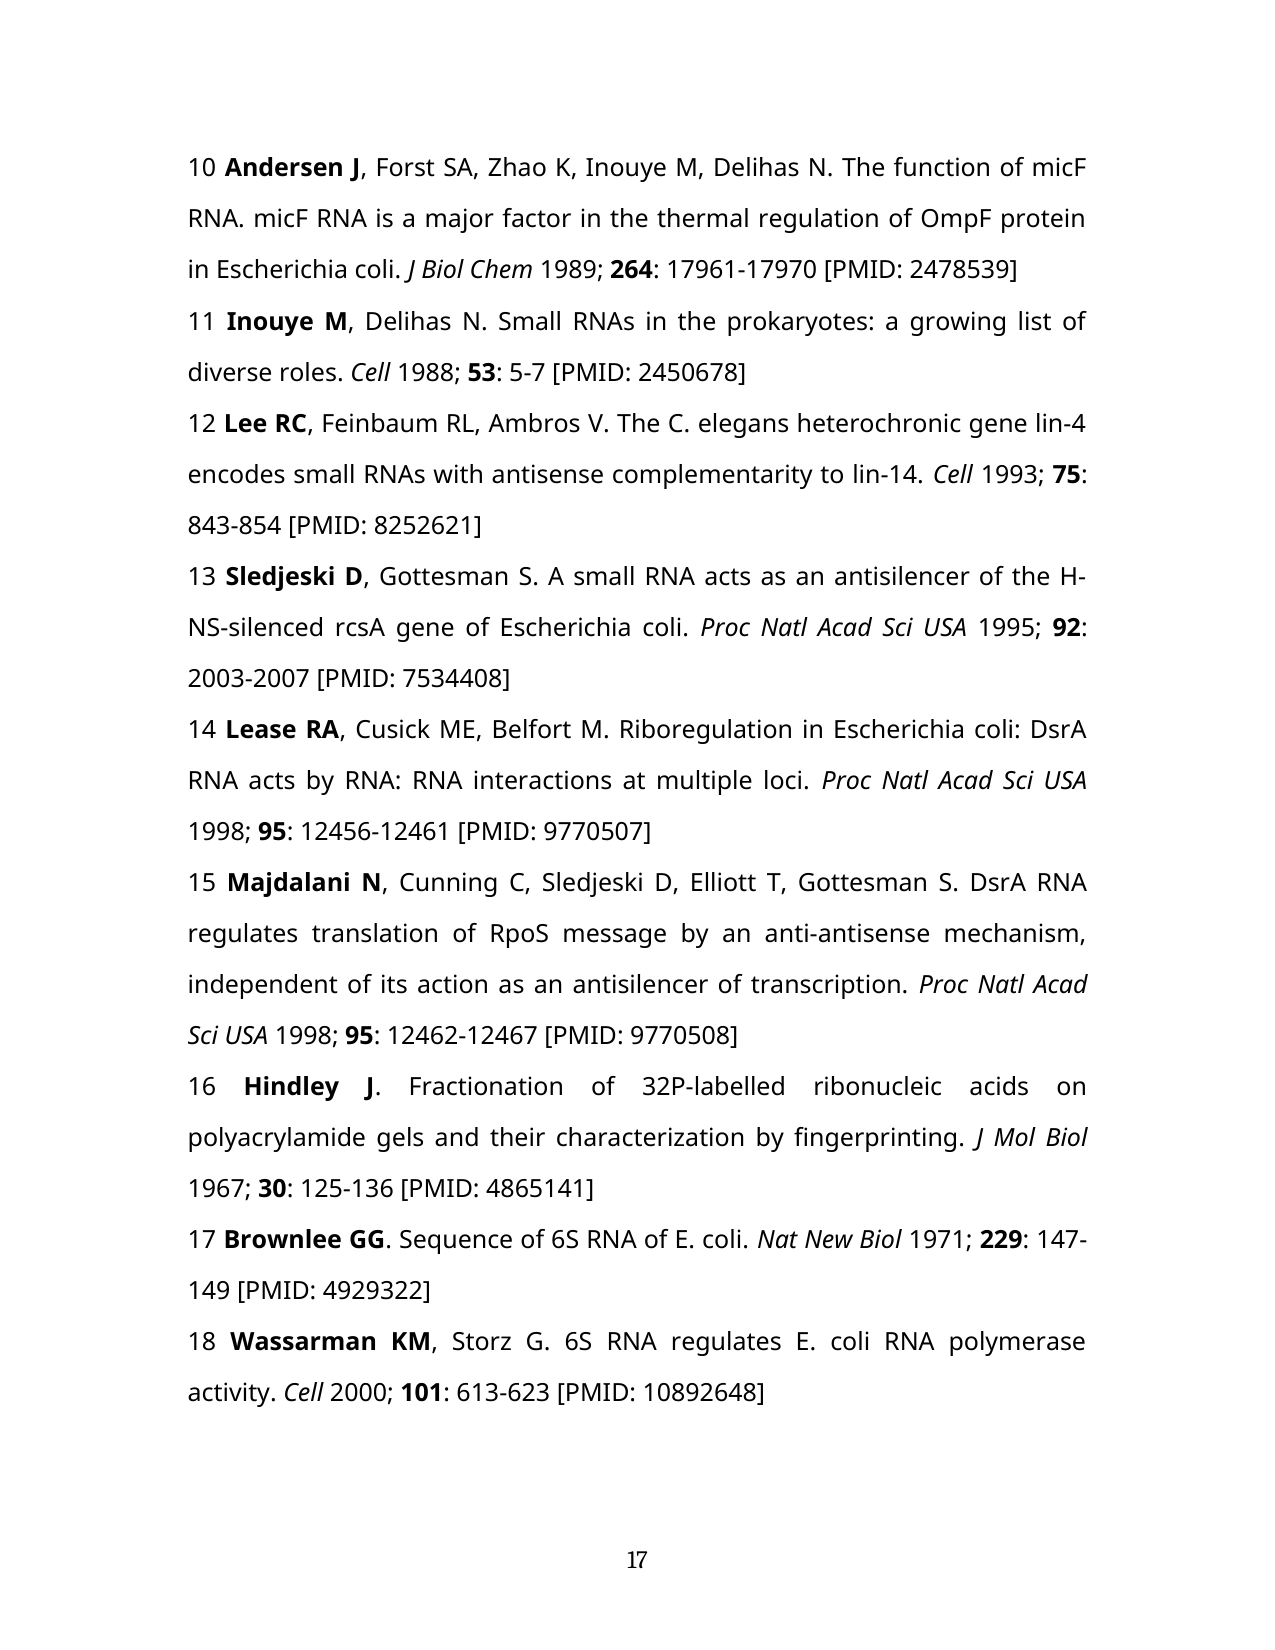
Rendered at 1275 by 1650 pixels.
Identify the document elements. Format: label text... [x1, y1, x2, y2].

text 11 Inouye M, Delihas N. Small RNAs in the prokaryotes: a growing list of diverse roles. Cell 1988; 53: 5-7 [PMID: 2450678] [187, 303, 1087, 388]
text 14 Lease RA, Cusick ME, Belfort M. Riboregulation in Escherichia coli: DsrA RNA acts by RNA: RNA interactions at multiple loci. Proc Natl Acad Sci USA 1998; 95: 12456-12461 [PMID: 9770507] [187, 711, 1087, 848]
text 15 Majdalani N, Cunning C, Sledjeski D, Elliott T, Gottesman S. DsrA RNA regulates translation of RpoS message by an anti-antisense mechanism, independent of its action as an antisilencer of transcription. Proc Natl Acad Sci USA 1998; 95: 12462-12467 [PMID: 9770508] [187, 864, 1087, 1052]
text 16 Hindley J. Fractionation of 32P-labelled ribonucleic acids on polyacrylamide gels and their characterization by fingerprinting. J Mol Biol 1967; 30: 125-136 [PMID: 4865141] [187, 1069, 1087, 1205]
text 18 Wassarman KM, Storz G. 6S RNA regulates E. coli RNA polymerase activity. Cell 2000; 101: 613-623 [PMID: 10892648] [187, 1324, 1087, 1409]
text 10 Andersen J, Forst SA, Zhao K, Inouye M, Delihas N. The function of micF RNA. micF RNA is a major factor in the thermal regulation of OmpF protein in Escherichia coli. J Biol Chem 1989; 264: 17961-17970 [PMID: 2478539] [187, 150, 1087, 286]
text 17 Brownlee GG. Sequence of 6S RNA of E. coli. Nat New Biol 1971; 229: 147-149 [PMID: 4929322] [187, 1222, 1087, 1307]
text 12 Lee RC, Feinbaum RL, Ambros V. The C. elegans heterochronic gene lin-4 encodes small RNAs with antisense complementarity to lin-14. Cell 1993; 75: 843-854 [PMID: 8252621] [187, 405, 1087, 541]
text 13 Sledjeski D, Gottesman S. A small RNA acts as an antisilencer of the H-NS-silenced rcsA gene of Escherichia coli. Proc Natl Acad Sci USA 1995; 92: 2003-2007 [PMID: 7534408] [187, 558, 1087, 694]
